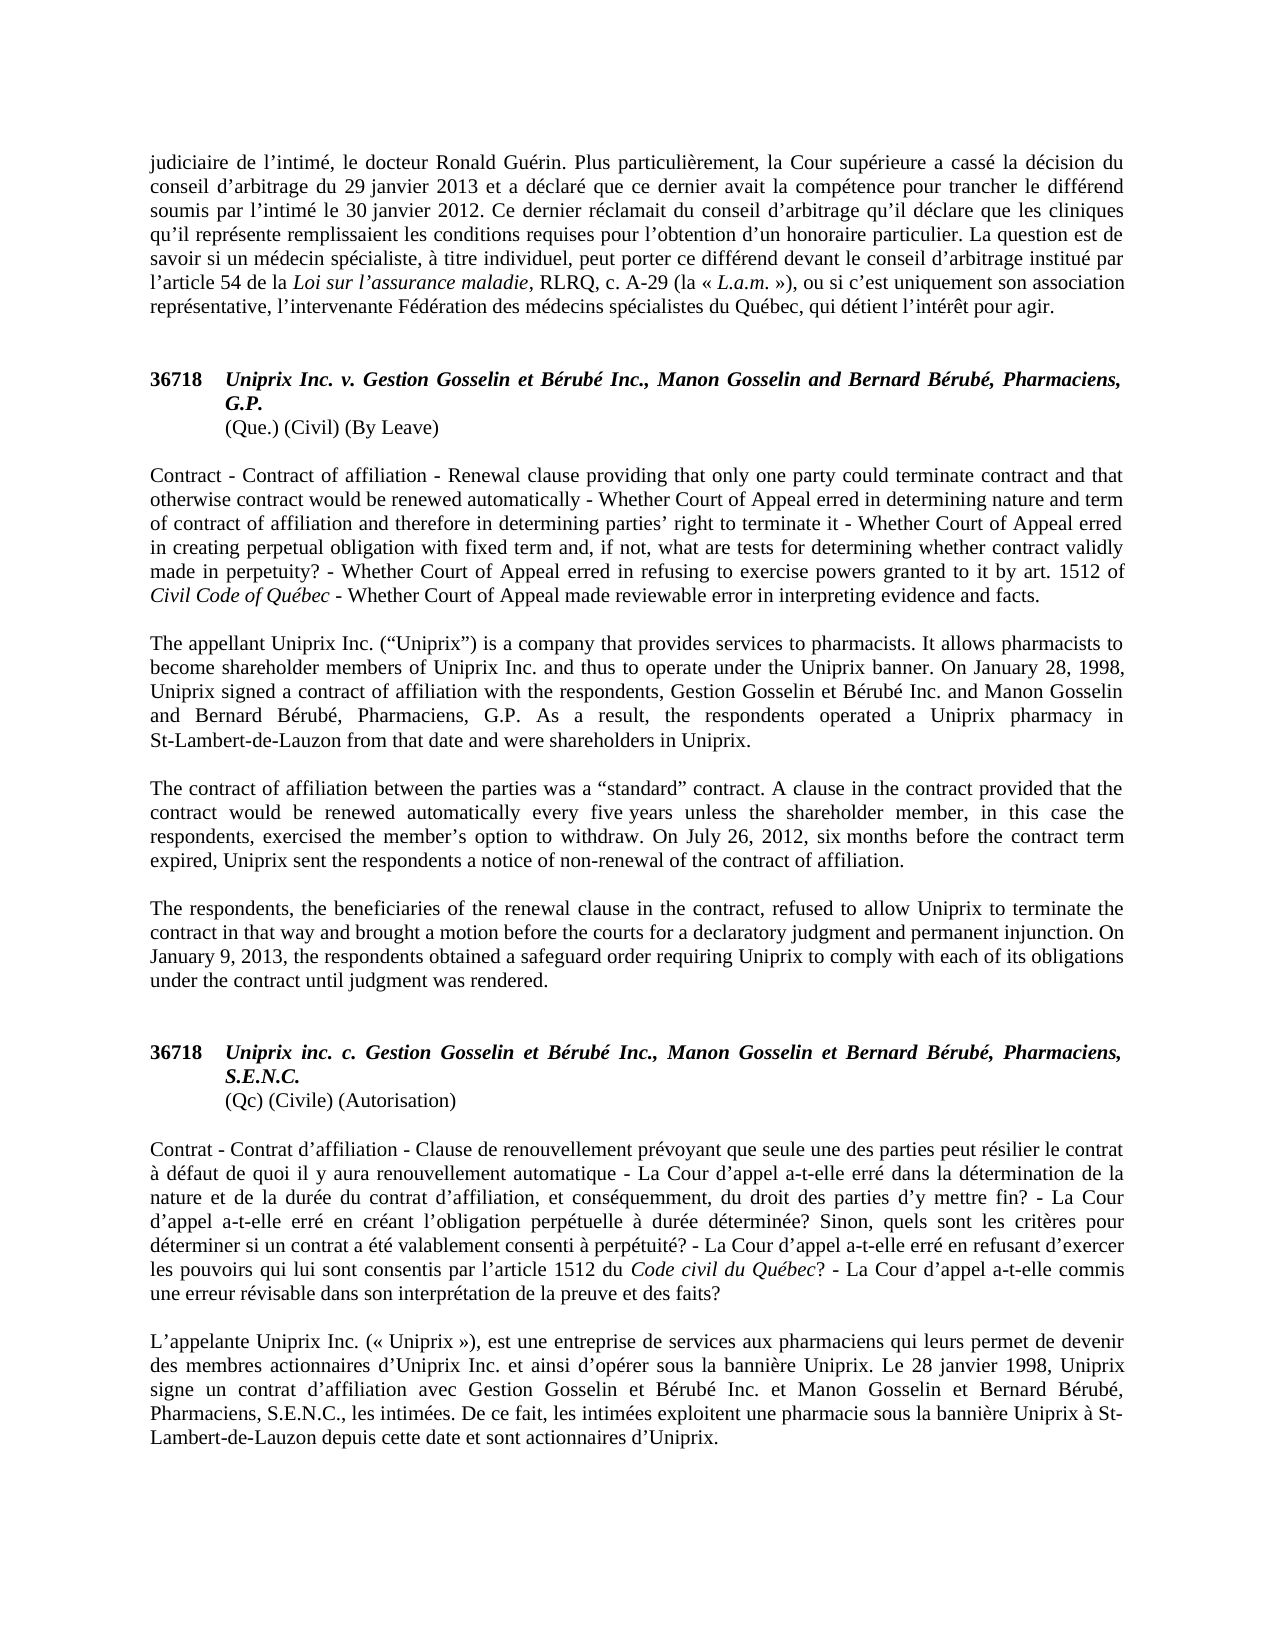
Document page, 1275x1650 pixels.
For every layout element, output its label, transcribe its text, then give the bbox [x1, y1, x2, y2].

text 36718 Uniprix Inc. v. Gestion Gosselin et Bérubé Inc., Manon Gosselin and Bernard Bérubé, Pharmaciens, G.P. [150, 367, 1125, 415]
text L’appelante Uniprix Inc. (« Uniprix »), est une entreprise de services aux pharmaciens qui leurs permet de devenir des membres actionnaires d’Uniprix Inc. et ainsi d’opérer sous la bannière Uniprix. Le 28 janvier 1998, Uniprix signe un contrat d’affiliation avec Gestion Gosselin et Bérubé Inc. et Manon Gosselin et Bernard Bérubé, Pharmaciens, S.E.N.C., les intimées. De ce fait, les intimées exploitent une pharmacie sous la bannière Uniprix à St-Lambert-de-Lauzon depuis cette date et sont actionnaires d’Uniprix. [150, 1329, 1125, 1449]
text Contract - Contract of affiliation - Renewal clause providing that only one party could terminate contract and that otherwise contract would be renewed automatically - Whether Court of Appeal erred in determining nature and term of contract of affiliation and therefore in determining parties’ right to terminate it - Whether Court of Appeal erred in creating perpetual obligation with fixed term and, if not, what are tests for determining whether contract validly made in perpetuity? - Whether Court of Appeal erred in refusing to exercise powers granted to it by art. 1512 of Civil Code of Québec - Whether Court of Appeal made reviewable error in interpreting evidence and facts. [150, 463, 1125, 607]
text 36718 Uniprix inc. c. Gestion Gosselin et Bérubé Inc., Manon Gosselin et Bernard Bérubé, Pharmaciens, S.E.N.C. [150, 1040, 1125, 1088]
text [150, 150, 1125, 318]
text Contrat - Contrat d’affiliation - Clause de renouvellement prévoyant que seule une des parties peut résilier le contrat à défaut de quoi il y aura renouvellement automatique - La Cour d’appel a-t-elle erré dans la détermination de la nature et de la durée du contrat d’affiliation, et conséquemment, du droit des parties d’y mettre fin? - La Cour d’appel a-t-elle erré en créant l’obligation perpétuelle à durée déterminée? Sinon, quels sont les critères pour déterminer si un contrat a été valablement consenti à perpétuité? - La Cour d’appel a-t-elle erré en refusant d’exercer les pouvoirs qui lui sont consentis par l’article 1512 du Code civil du Québec? - La Cour d’appel a-t-elle commis une erreur révisable dans son interprétation de la preuve et des faits? [150, 1137, 1125, 1305]
text (Que.) (Civil) (By Leave) [150, 415, 1125, 439]
text The respondents, the beneficiaries of the renewal clause in the contract, refused to allow Uniprix to terminate the contract in that way and brought a motion before the courts for a declaratory judgment and permanent injunction. On January 9, 2013, the respondents obtained a safeguard order requiring Uniprix to comply with each of its obligations under the contract until judgment was rendered. [150, 896, 1125, 992]
text The contract of affiliation between the parties was a “standard” contract. A clause in the contract provided that the contract would be renewed automatically every five years unless the shareholder member, in this case the respondents, exercised the member’s option to withdraw. On July 26, 2012, six months before the contract term expired, Uniprix sent the respondents a notice of non-renewal of the contract of affiliation. [150, 776, 1125, 872]
text The appellant Uniprix Inc. (“Uniprix”) is a company that provides services to pharmacists. It allows pharmacists to become shareholder members of Uniprix Inc. and thus to operate under the Uniprix banner. On January 28, 1998, Uniprix signed a contract of affiliation with the respondents, Gestion Gosselin et Bérubé Inc. and Manon Gosselin and Bernard Bérubé, Pharmaciens, G.P. As a result, the respondents operated a Uniprix pharmacy in St-Lambert-de-Lauzon from that date and were shareholders in Uniprix. [150, 631, 1125, 752]
text (Qc) (Civile) (Autorisation) [150, 1088, 1125, 1112]
